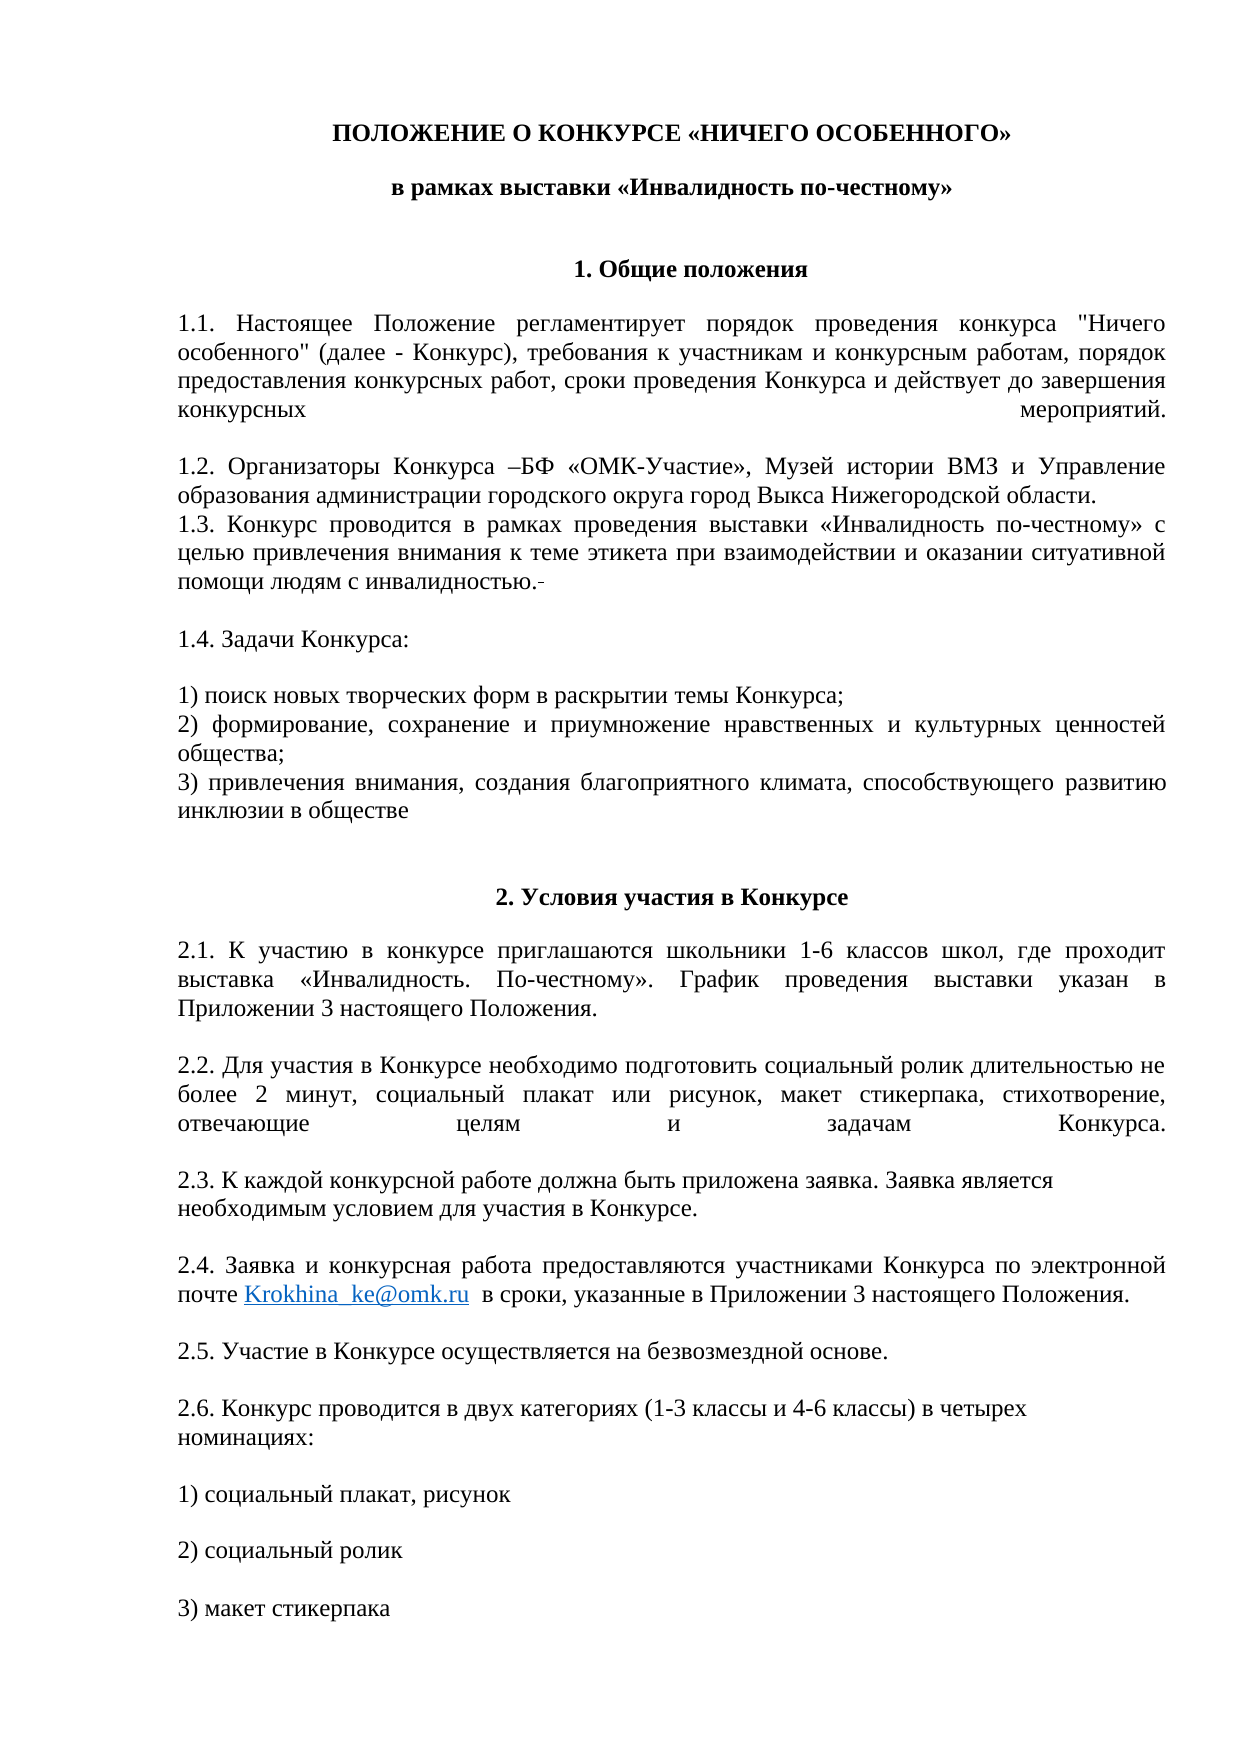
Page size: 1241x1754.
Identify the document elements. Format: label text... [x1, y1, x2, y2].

text 2) формирование, сохранение и приумножение нравственных и культурных ценностей общества; [177, 709, 1167, 767]
text 2.6. Конкурс проводится в двух категориях (1-3 классы и 4-6 классы) в четырех номинациях: [177, 1393, 1167, 1479]
text 2. Условия участия в Конкурсе [177, 853, 1167, 910]
text 2.3. К каждой конкурсной работе должна быть приложена заявка. Заявка является необходимым условием для участия в Конкурсе. [177, 1165, 1167, 1250]
text 1) поиск новых творческих форм в раскрытии темы Конкурса; [177, 680, 1167, 709]
text 3) привлечения внимания, создания благоприятного климата, способствующего развитию инклюзии в обществе [177, 767, 1167, 824]
text 2.2. Для участия в Конкурсе необходимо подготовить социальный ролик длительностью не более 2 минут, социальный плакат или рисунок, макет стикерпака, стихотворение, отвечающие целям и задачам Конкурса. [177, 1050, 1167, 1165]
text 1.2. Организаторы Конкурса –БФ «ОМК-Участие», Музей истории ВМЗ и Управление образования администрации городского округа город Выкса Нижегородской области. [177, 451, 1167, 509]
text 2.4. Заявка и конкурсная работа предоставляются участниками Конкурса по электронной почте Krokhina_ke@omk.ru в сроки, указанные в Приложении 3 настоящего Положения. [177, 1250, 1167, 1308]
text 2.5. Участие в Конкурсе осуществляется на безвозмездной основе. [177, 1336, 1167, 1393]
text ПОЛОЖЕНИЕ О КОНКУРСЕ «НИЧЕГО ОСОБЕННОГО» [177, 118, 1167, 147]
text 3) макет стикерпака [177, 1593, 1167, 1622]
text 2.1. К участию в конкурсе приглашаются школьники 1-6 классов школ, где проходит выставка «Инвалидность. По-честному». График проведения выставки указан в Приложении 3 настоящего Положения. [177, 935, 1167, 1022]
text 2) социальный ролик [177, 1536, 1167, 1564]
text в рамках выставки «Инвалидность по-честному» [177, 172, 1167, 201]
text 1.3. Конкурс проводится в рамках проведения выставки «Инвалидность по-честному» с целью привлечения внимания к теме этикета при взаимодействии и оказании ситуативной помощи людям с инвалидностью. [177, 509, 1167, 595]
text 1.4. Задачи Конкурса: [177, 624, 1167, 680]
text 1. Общие положения [177, 226, 1167, 283]
text 1) социальный плакат, рисунок [177, 1479, 1167, 1536]
text 1.1. Настоящее Положение регламентирует порядок проведения конкурса "Ничего особенного" (далее - Конкурс), требования к участникам и конкурсным работам, порядок предоставления конкурсных работ, сроки проведения Конкурса и действует до завершения конкурсных мероприятий. [177, 308, 1167, 451]
